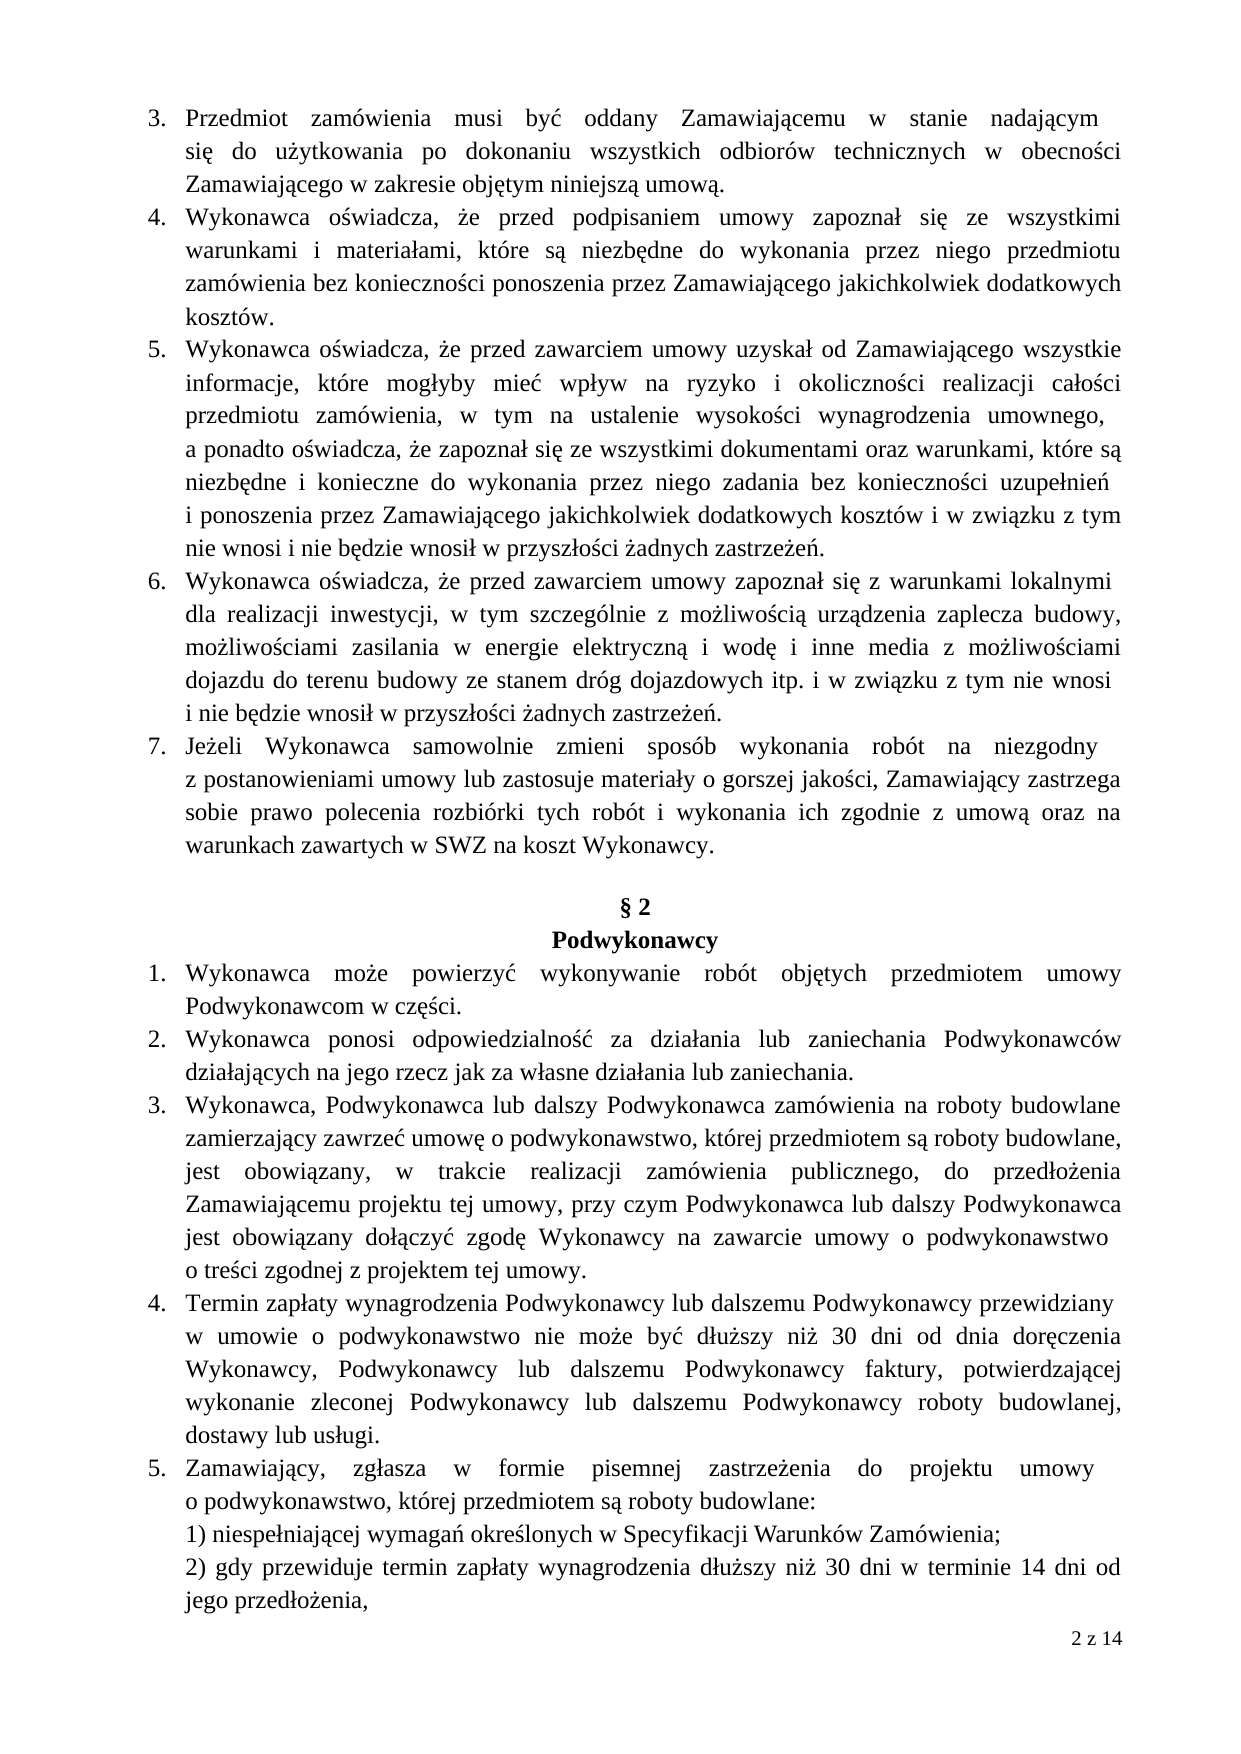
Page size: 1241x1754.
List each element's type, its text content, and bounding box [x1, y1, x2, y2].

text Podwykonawcy [148, 925, 1122, 953]
list Wykonawca, Podwykonawca lub dalszy Podwykonawca zamówienia na roboty budowlane zamierzający zawrzeć umowę o podwykonawstwo, której przedmiotem są roboty budowlane, jest obowiązany, w trakcie realizacji zamówienia publicznego, do przedłożenia Zamawiającemu projektu tej umowy, przy czym Podwykonawca lub dalszy Podwykonawca jest obowiązany dołączyć zgodę Wykonawcy na zawarcie umowy o podwykonawstwo o treści zgodnej z projektem tej umowy. [148, 1090, 1122, 1284]
list Jeżeli Wykonawca samowolnie zmieni sposób wykonania robót na niezgodny z postanowieniami umowy lub zastosuje materiały o gorszej jakości, Zamawiający zastrzega sobie prawo polecenia rozbiórki tych robót i wykonania ich zgodnie z umową oraz na warunkach zawartych w SWZ na koszt Wykonawcy. [148, 731, 1122, 859]
text § 2 [148, 892, 1122, 920]
list Wykonawca oświadcza, że przed zawarciem umowy zapoznał się z warunkami lokalnymi dla realizacji inwestycji, w tym szczególnie z możliwością urządzenia zaplecza budowy, możliwościami zasilania w energie elektryczną i wodę i inne media z możliwościami dojazdu do terenu budowy ze stanem dróg dojazdowych itp. i w związku z tym nie wnosi i nie będzie wnosił w przyszłości żadnych zastrzeżeń. [148, 566, 1122, 727]
text 2) gdy przewiduje termin zapłaty wynagrodzenia dłuższy niż 30 dni w terminie 14 dni od jego przedłożenia, [185, 1552, 1122, 1614]
list Zamawiający, zgłasza w formie pisemnej zastrzeżenia do projektu umowy o podwykonawstwo, której przedmiotem są roboty budowlane: [148, 1453, 1122, 1515]
list Wykonawca ponosi odpowiedzialność za działania lub zaniechania Podwykonawców działających na jego rzecz jak za własne działania lub zaniechania. [148, 1024, 1122, 1086]
list Wykonawca oświadcza, że przed podpisaniem umowy zapoznał się ze wszystkimi warunkami i materiałami, które są niezbędne do wykonania przez niego przedmiotu zamówienia bez konieczności ponoszenia przez Zamawiającego jakichkolwiek dodatkowych kosztów. [148, 202, 1122, 330]
list Wykonawca może powierzyć wykonywanie robót objętych przedmiotem umowy Podwykonawcom w części. [148, 958, 1122, 1019]
text 1) niespełniającej wymagań określonych w Specyfikacji Warunków Zamówienia; [185, 1519, 1122, 1548]
list Termin zapłaty wynagrodzenia Podwykonawcy lub dalszemu Podwykonawcy przewidziany w umowie o podwykonawstwo nie może być dłuższy niż 30 dni od dnia doręczenia Wykonawcy, Podwykonawcy lub dalszemu Podwykonawcy faktury, potwierdzającej wykonanie zleconej Podwykonawcy lub dalszemu Podwykonawcy roboty budowlanej, dostawy lub usługi. [148, 1288, 1122, 1449]
list Wykonawca oświadcza, że przed zawarciem umowy uzyskał od Zamawiającego wszystkie informacje, które mogłyby mieć wpływ na ryzyko i okoliczności realizacji całości przedmiotu zamówienia, w tym na ustalenie wysokości wynagrodzenia umownego, a ponadto oświadcza, że zapoznał się ze wszystkimi dokumentami oraz warunkami, które są niezbędne i konieczne do wykonania przez niego zadania bez konieczności uzupełnień i ponoszenia przez Zamawiającego jakichkolwiek dodatkowych kosztów i w związku z tym nie wnosi i nie będzie wnosił w przyszłości żadnych zastrzeżeń. [148, 334, 1122, 561]
list Przedmiot zamówienia musi być oddany Zamawiającemu w stanie nadającym się do użytkowania po dokonaniu wszystkich odbiorów technicznych w obecności Zamawiającego w zakresie objętym niniejszą umową. [148, 103, 1122, 198]
